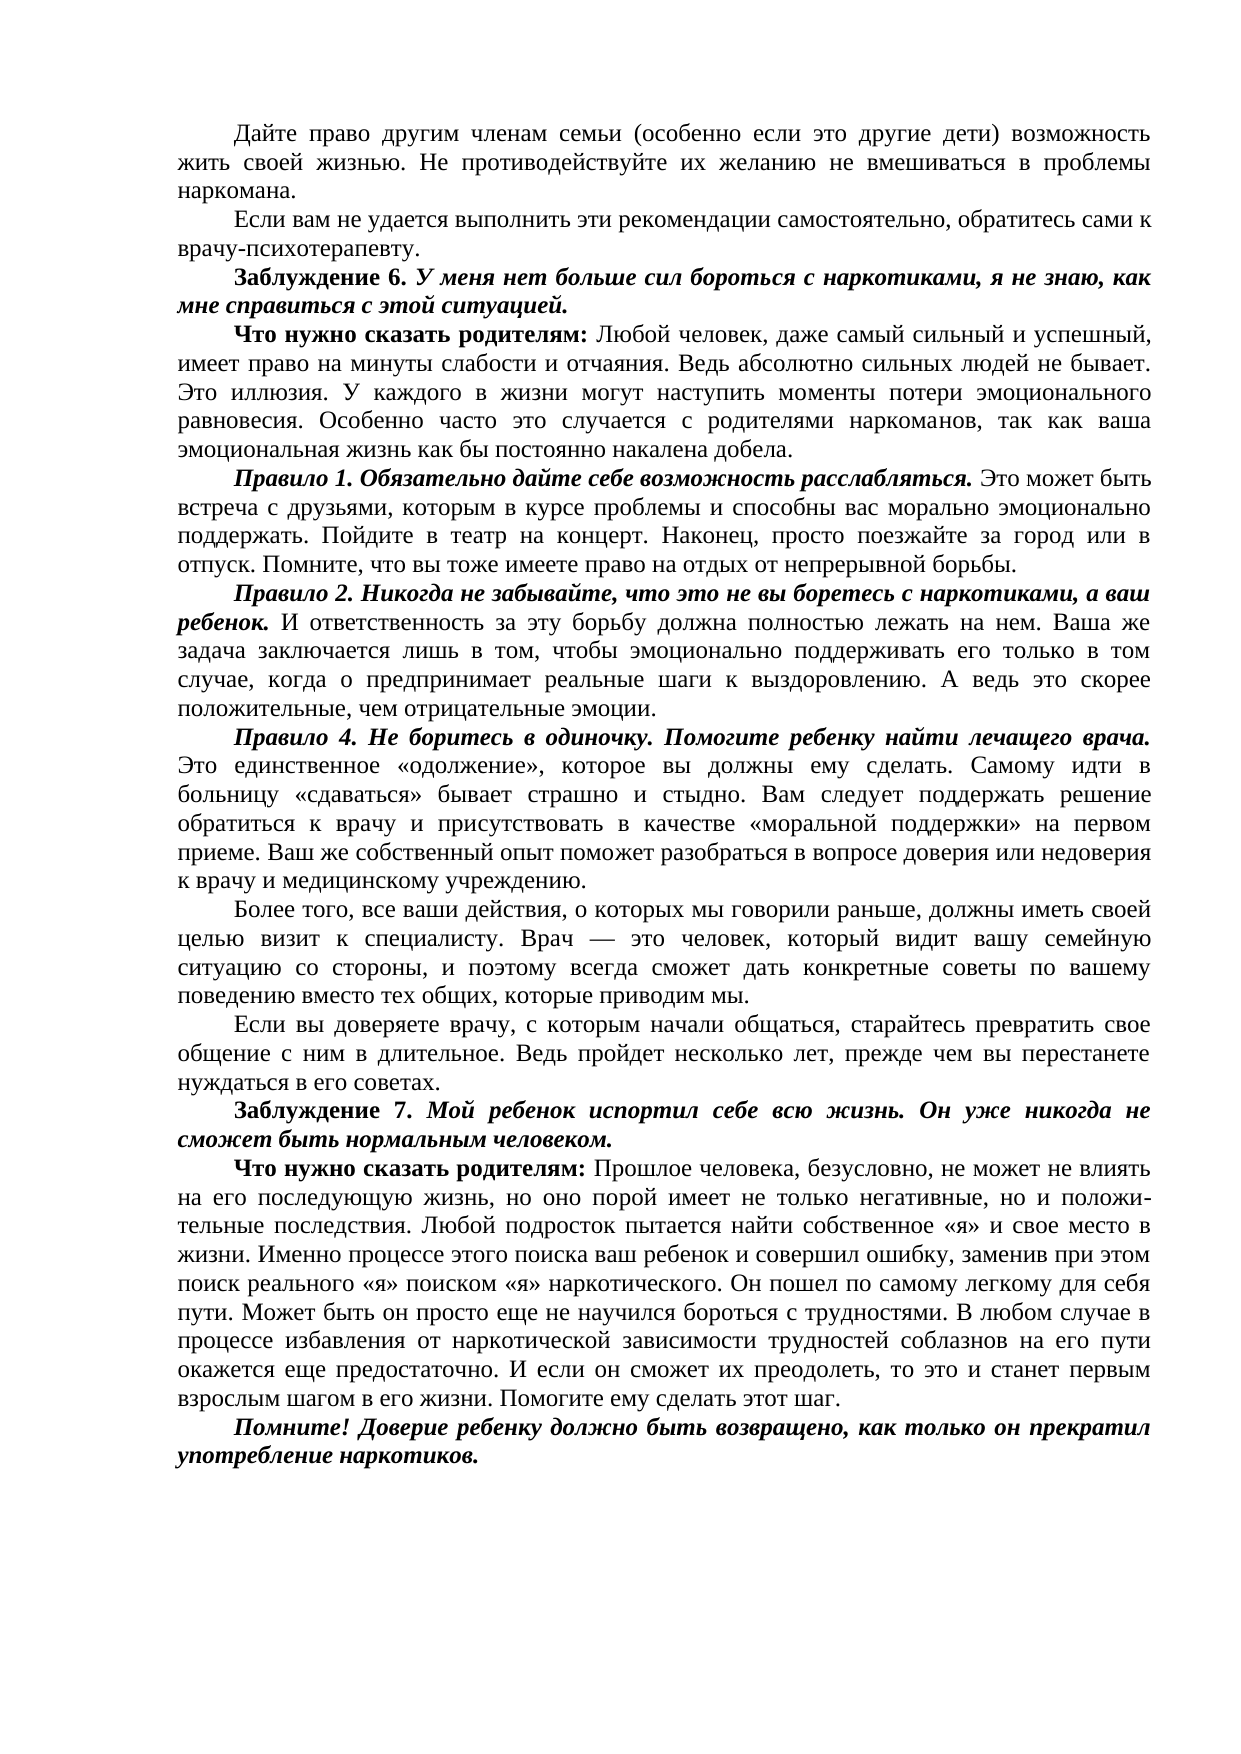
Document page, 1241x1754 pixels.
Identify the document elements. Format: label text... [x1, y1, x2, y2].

text Заблуждение 6. У меня нет больше сил бороться с наркотиками, я не знаю, как мне справиться с этой ситуацией. [177, 262, 1152, 319]
text Правило 4. Не боритесь в одиночку. Помогите ребенку найти лечащего врача. Это единственное «одолжение», которое вы должны ему сделать. Самому идти в больницу «сдаваться» бывает страшно и стыдно. Вам следует поддержать решение обратиться к врачу и присутствовать в качестве «моральной поддержки» на первом приеме. Ваш же собственный опыт поможет разобраться в вопросе доверия или недоверия к врачу и медицинскому учреждению. [177, 722, 1152, 894]
text Правило 2. Никогда не забывайте, что это не вы боретесь с наркотиками, а ваш ребенок. И ответственность за эту борьбу должна полностью лежать на нем. Ваша же задача заключается лишь в том, чтобы эмоционально поддерживать его только в том случае, когда о предпринимает реальные шаги к выздоровлению. А ведь это скорее положительные, чем отрицательные эмоции. [177, 578, 1152, 722]
text Более того, все ваши действия, о которых мы говорили раньше, должны иметь своей целью визит к специалисту. Врач — это человек, который видит вашу семейную ситуацию со стороны, и поэтому всегда сможет дать конкретные советы по вашему поведению вместо тех общих, которые приводим мы. [177, 894, 1152, 1009]
text Правило 1. Обязательно дайте себе возможность расслабляться. Это может быть встреча с друзьями, которым в курсе проблемы и способны вас морально эмоционально поддержать. Пойдите в театр на концерт. Наконец, просто поезжайте за город или в отпуск. Помните, что вы тоже имеете право на отдых от непрерывной борьбы. [177, 463, 1152, 578]
text Что нужно сказать родителям: Любой человек, даже самый сильный и успешный, имеет право на минуты слабости и отчаяния. Ведь абсолютно сильных людей не бывает. Это иллюзия. У каждого в жизни могут наступить моменты потери эмоционального равновесия. Особенно часто это случается с родителями наркоманов, так как ваша эмоциональная жизнь как бы постоянно накалена добела. [177, 319, 1152, 463]
text Что нужно сказать родителям: Прошлое человека, безусловно, не может не влиять на его последующую жизнь, но оно порой имеет не только негативные, но и положительные последствия. Любой подросток пытается найти собственное «я» и свое место в жизни. Именно процессе этого поиска ваш ребенок и совершил ошибку, заменив при этом поиск реального «я» поиском «я» наркотического. Он пошел по самому легкому для себя пути. Может быть он просто еще не научился бороться с трудностями. В любом случае в процессе избавления от наркотической зависимости трудностей соблазнов на его пути окажется еще предостаточно. И если он сможет их преодолеть, то это и станет первым взрослым шагом в его жизни. Помогите ему сделать этот шаг. [177, 1153, 1152, 1412]
text Заблуждение 7. Мой ребенок испортил себе всю жизнь. Он уже никогда не сможет быть нормальным человеком. [177, 1096, 1152, 1153]
text Если вам не удается выполнить эти рекомендации самостоятельно, обратитесь сами к врачу-психотерапевту. [177, 204, 1152, 262]
text Дайте право другим членам семьи (особенно если это другие дети) возможность жить своей жизнью. Не противодействуйте их желанию не вмешиваться в проблемы наркомана. [177, 118, 1152, 204]
text Если вы доверяете врачу, с которым начали общаться, старайтесь превратить свое общение с ним в длительное. Ведь пройдет несколько лет, прежде чем вы перестанете нуждаться в его советах. [177, 1009, 1152, 1096]
text Помните! Доверие ребенку должно быть возвращено, как только он прекратил употребление наркотиков. [177, 1412, 1152, 1469]
